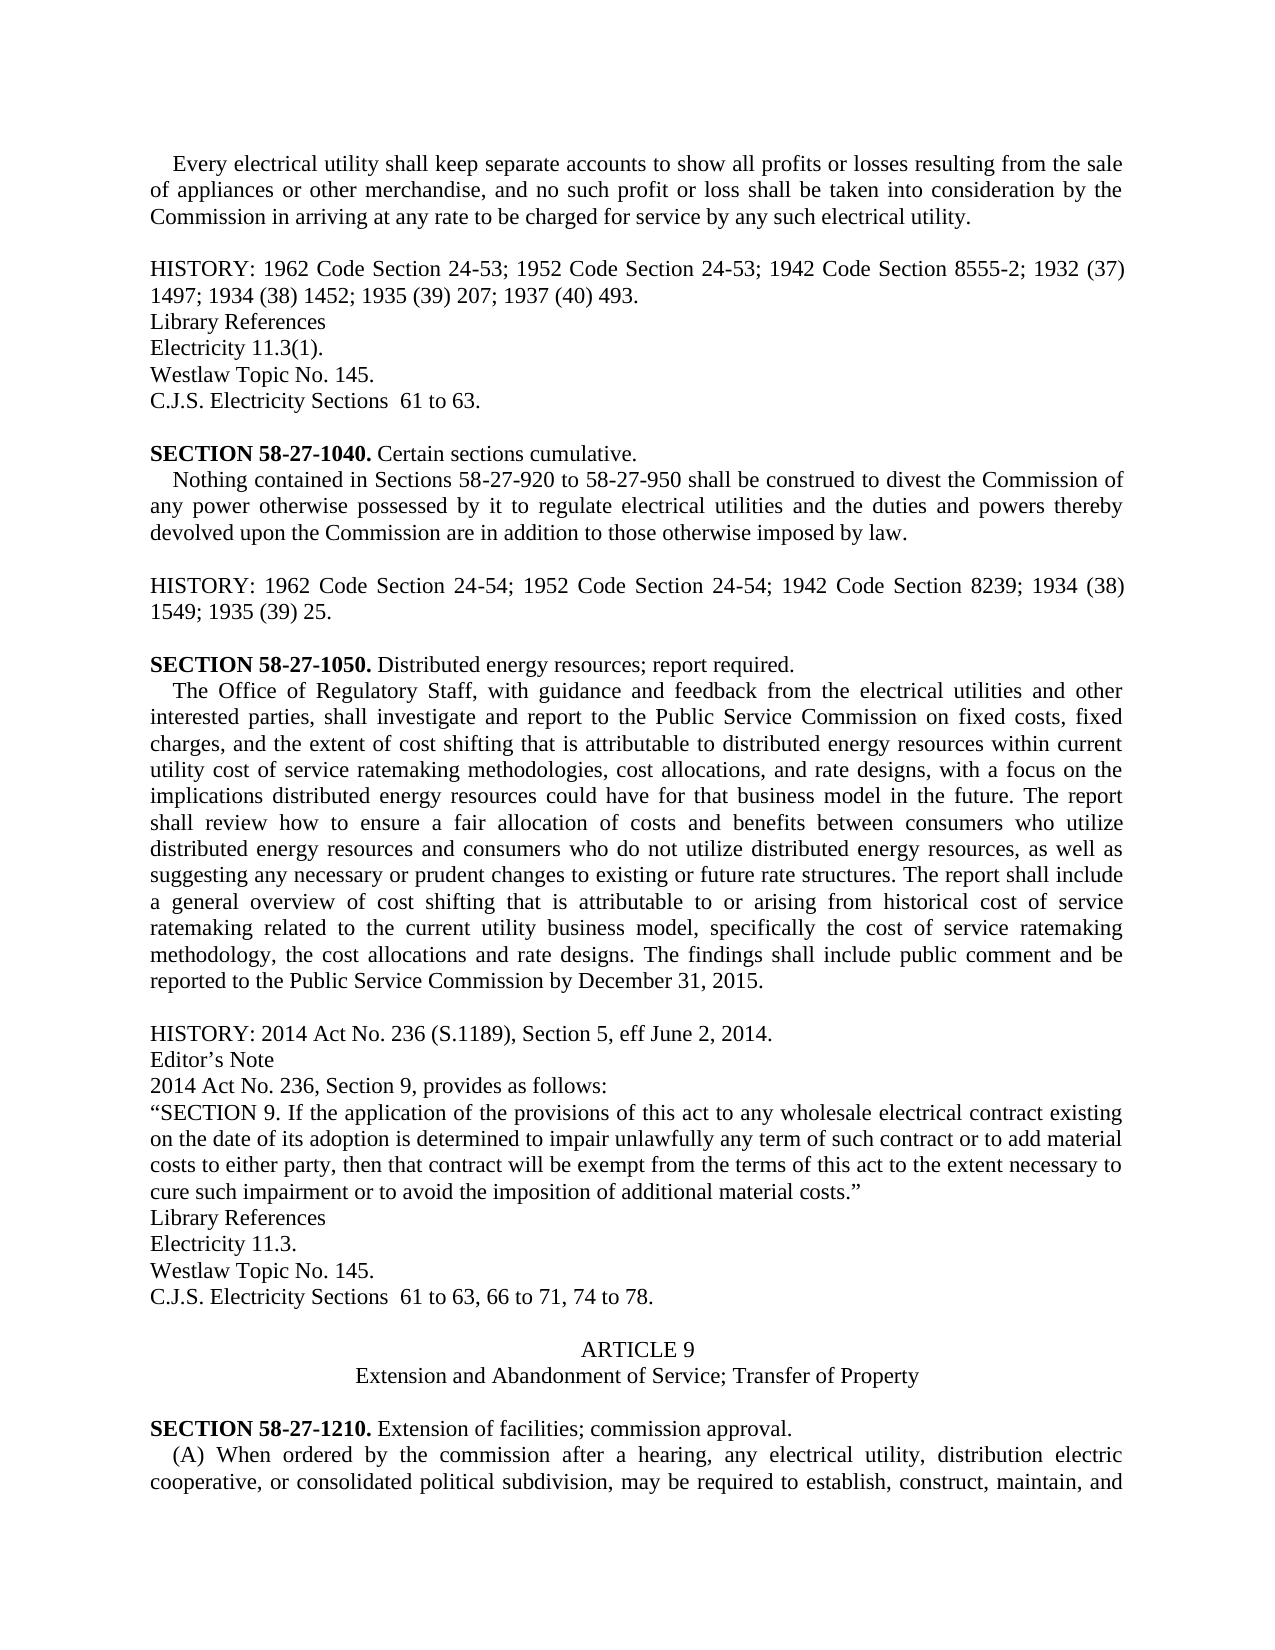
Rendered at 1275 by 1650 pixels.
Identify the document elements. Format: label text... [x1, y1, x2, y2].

text Extension and Abandonment of Service; Transfer of Property [150, 1362, 1125, 1389]
text Every electrical utility shall keep separate accounts to show all profits or losses resulting from the sale of appliances or other merchandise, and no such profit or loss shall be taken into consideration by the Commission in arriving at any rate to be charged for service by any such electrical utility. [150, 150, 1125, 229]
text Westlaw Topic No. 145. [150, 361, 1125, 387]
text Library References [150, 1204, 1125, 1231]
text Westlaw Topic No. 145. [150, 1257, 1125, 1283]
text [150, 1441, 1125, 1494]
text Electricity 11.3. [150, 1231, 1125, 1257]
text “SECTION 9. If the application of the provisions of this act to any wholesale electrical contract existing on the date of its adoption is determined to impair unlawfully any term of such contract or to add material costs to either party, then that contract will be exempt from the terms of this act to the extent necessary to cure such impairment or to avoid the imposition of additional material costs.” [150, 1099, 1125, 1204]
text Library References [150, 308, 1125, 334]
text SECTION 58-27-1210. Extension of facilities; commission approval. [150, 1415, 1125, 1441]
text 2014 Act No. 236, Section 9, provides as follows: [150, 1072, 1125, 1099]
text C.J.S. Electricity Sections 61 to 63. [150, 387, 1125, 413]
text C.J.S. Electricity Sections 61 to 63, 66 to 71, 74 to 78. [150, 1283, 1125, 1309]
text ARTICLE 9 [150, 1336, 1125, 1362]
text Nothing contained in Sections 58-27-920 to 58-27-950 shall be construed to divest the Commission of any power otherwise possessed by it to regulate electrical utilities and the duties and powers thereby devolved upon the Commission are in addition to those otherwise imposed by law. [150, 466, 1125, 545]
text SECTION 58-27-1050. Distributed energy resources; report required. [150, 651, 1125, 677]
text Editor’s Note [150, 1046, 1125, 1072]
text SECTION 58-27-1040. Certain sections cumulative. [150, 440, 1125, 466]
text Electricity 11.3(1). [150, 334, 1125, 361]
text The Office of Regulatory Staff, with guidance and feedback from the electrical utilities and other interested parties, shall investigate and report to the Public Service Commission on fixed costs, fixed charges, and the extent of cost shifting that is attributable to distributed energy resources within current utility cost of service ratemaking methodologies, cost allocations, and rate designs, with a focus on the implications distributed energy resources could have for that business model in the future. The report shall review how to ensure a fair allocation of costs and benefits between consumers who utilize distributed energy resources and consumers who do not utilize distributed energy resources, as well as suggesting any necessary or prudent changes to existing or future rate structures. The report shall include a general overview of cost shifting that is attributable to or arising from historical cost of service ratemaking related to the current utility business model, specifically the cost of service ratemaking methodology, the cost allocations and rate designs. The findings shall include public comment and be reported to the Public Service Commission by December 31, 2015. [150, 677, 1125, 993]
text HISTORY: 2014 Act No. 236 (S.1189), Section 5, eff June 2, 2014. [150, 1020, 1125, 1046]
text HISTORY: 1962 Code Section 24-54; 1952 Code Section 24-54; 1942 Code Section 8239; 1934 (38) 1549; 1935 (39) 25. [150, 572, 1125, 624]
text HISTORY: 1962 Code Section 24-53; 1952 Code Section 24-53; 1942 Code Section 8555-2; 1932 (37) 1497; 1934 (38) 1452; 1935 (39) 207; 1937 (40) 493. [150, 255, 1125, 308]
